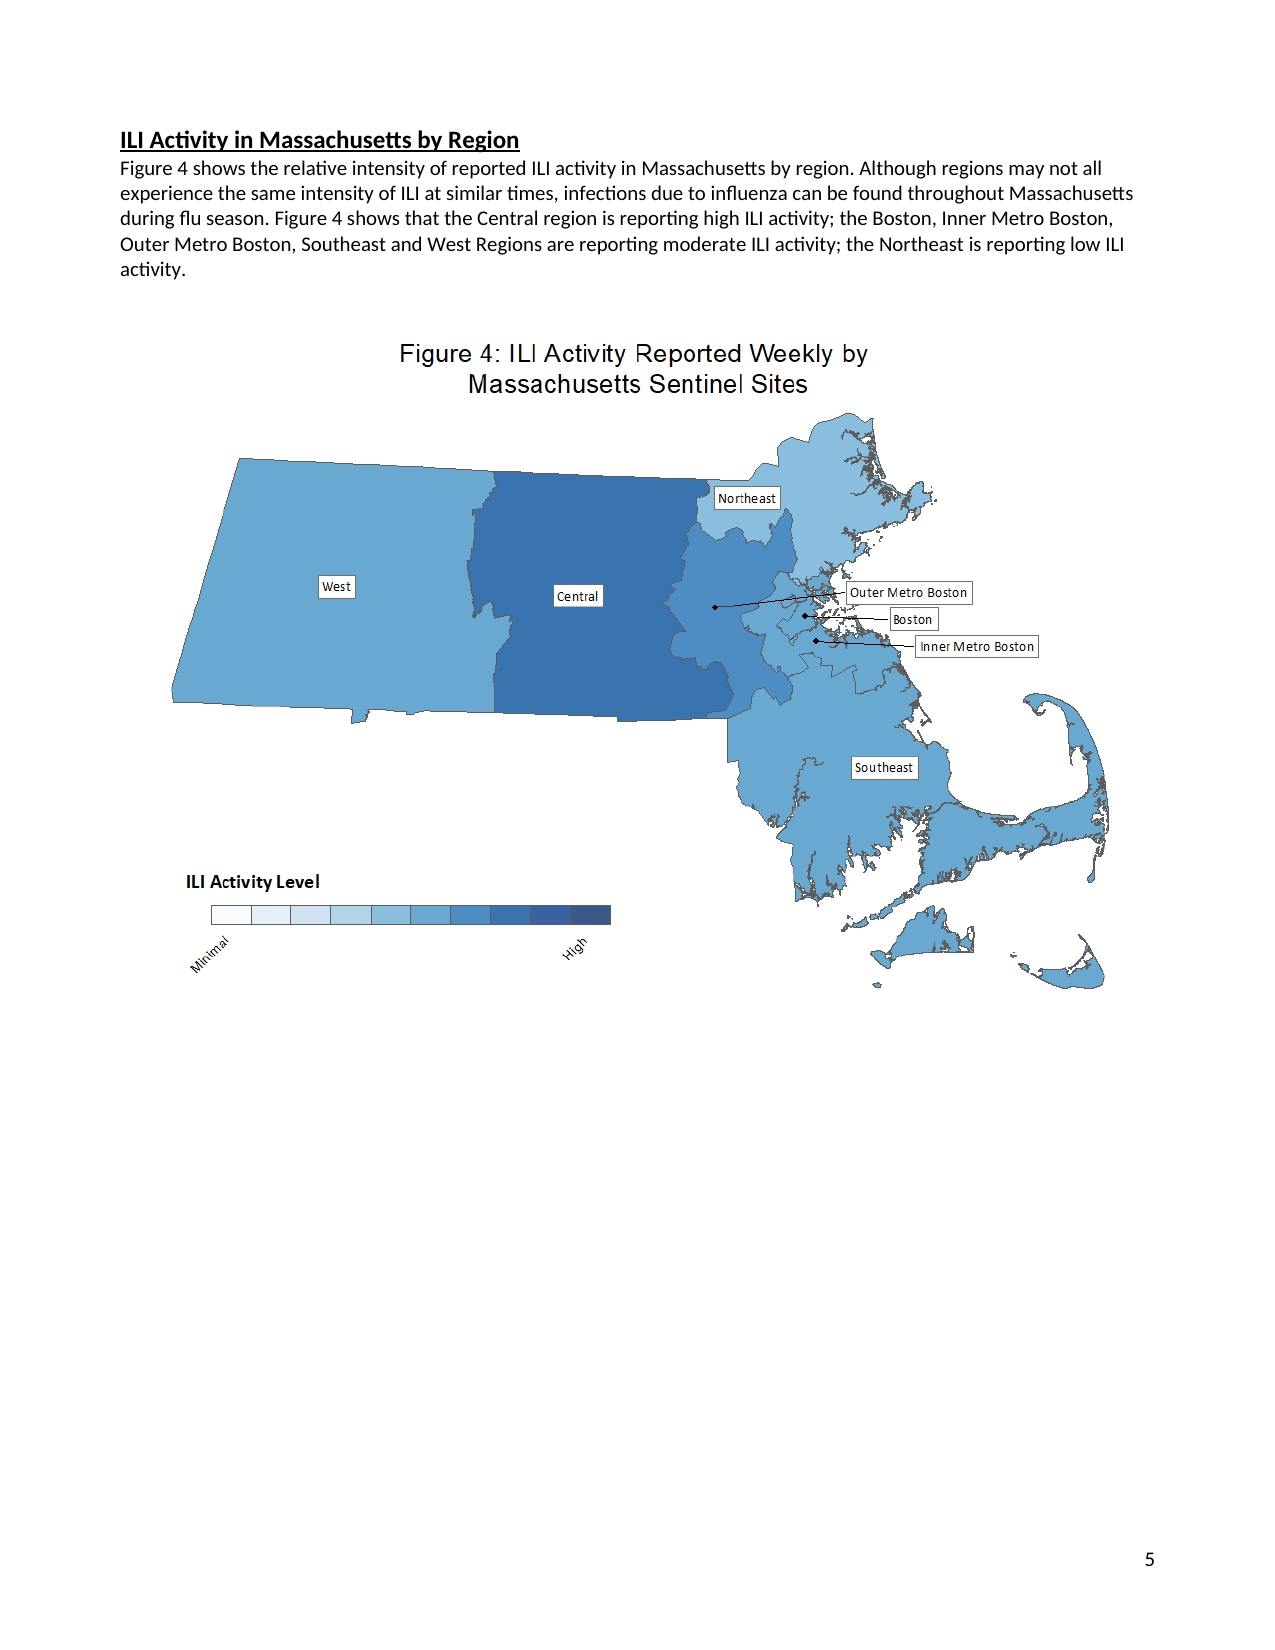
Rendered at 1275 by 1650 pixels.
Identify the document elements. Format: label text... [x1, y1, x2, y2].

text ILI Activity in Massachusetts by Region [120, 124, 1155, 155]
text Figure 4 shows the relative intensity of reported ILI activity in Massachusetts by region. Although regions may not all experience the same intensity of ILI at similar times, infections due to influenza can be found throughout Massachusetts during flu season. Figure 4 shows that the Central region is reporting high ILI activity; the Boston, Inner Metro Boston, Outer Metro Boston, Southeast and West Regions are reporting moderate ILI activity; the Northeast is reporting low ILI activity. [120, 155, 1155, 282]
picture [120, 307, 1155, 1107]
